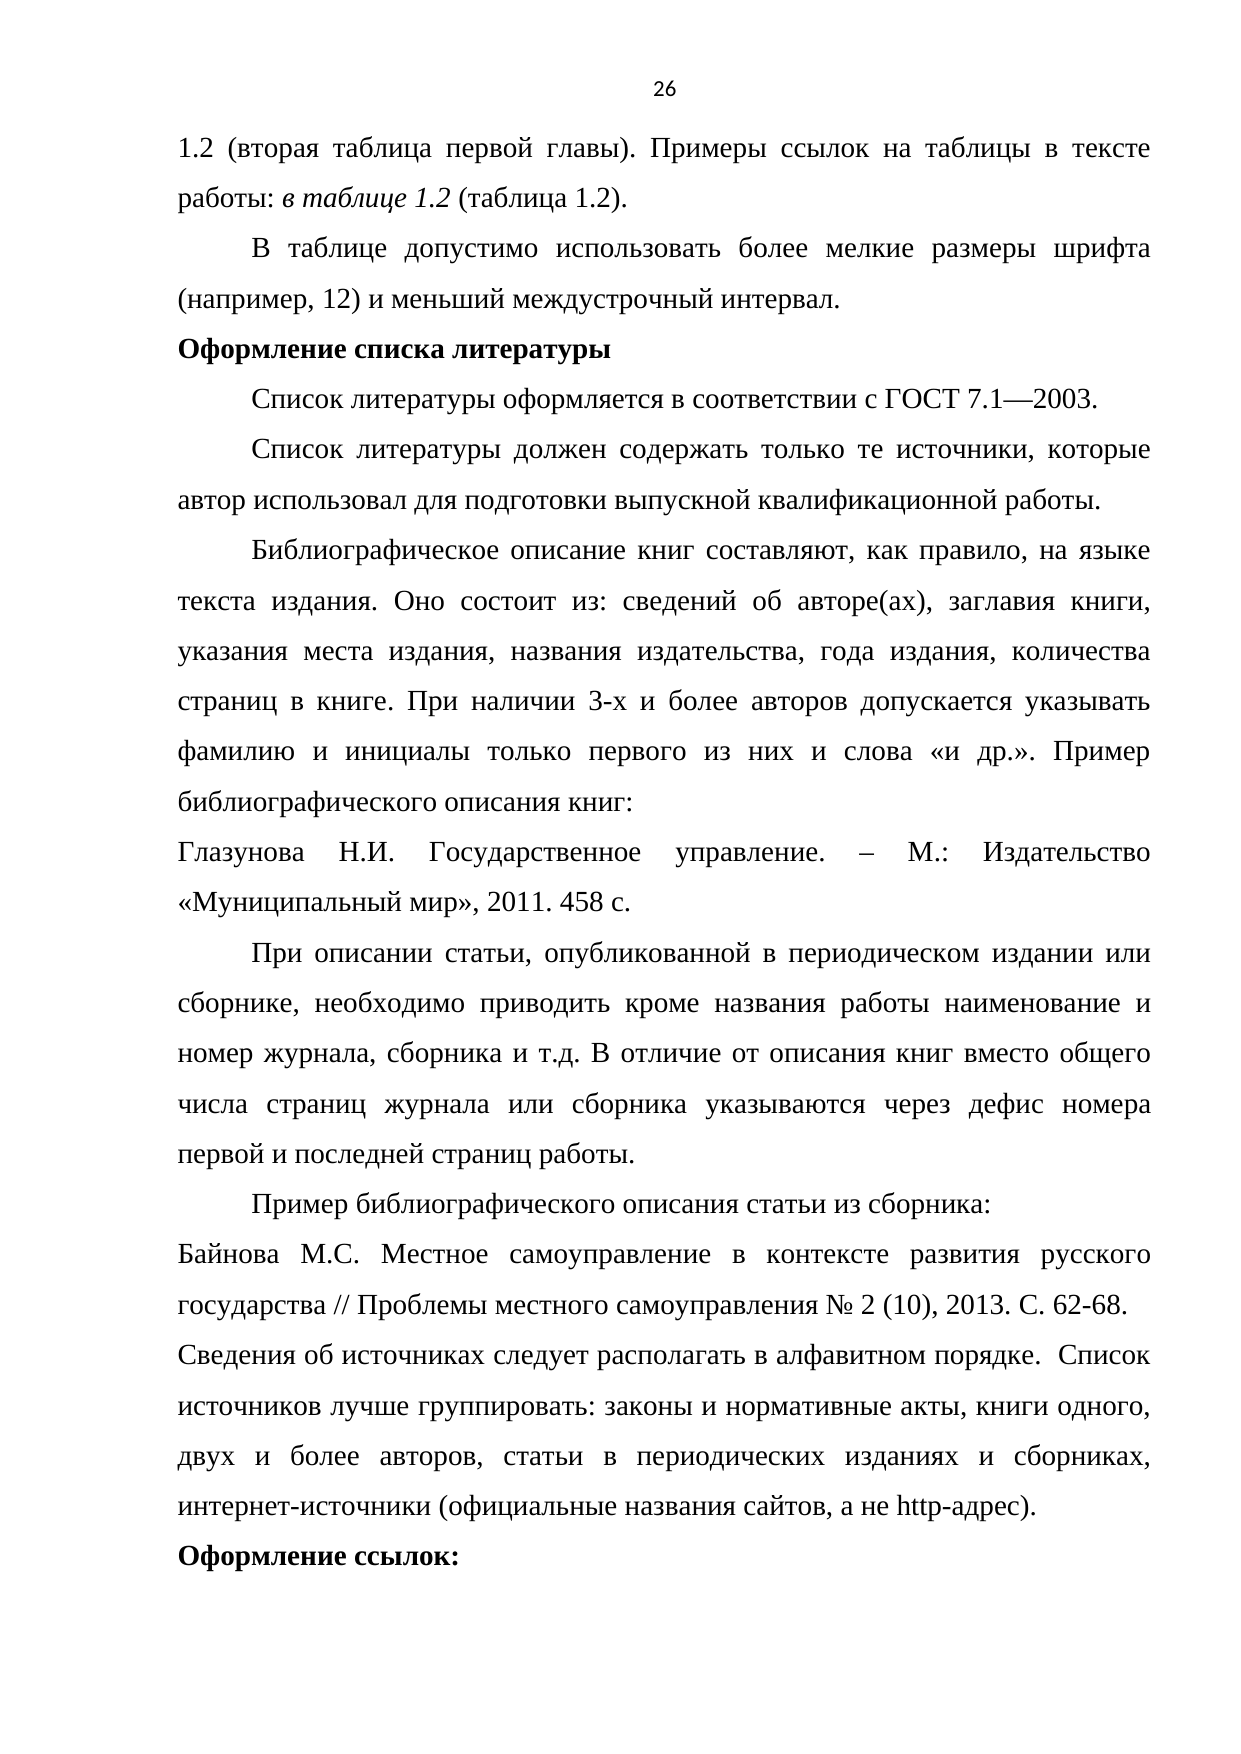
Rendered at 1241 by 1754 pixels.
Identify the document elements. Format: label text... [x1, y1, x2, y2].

text Оформление ссылок: [177, 1538, 1152, 1572]
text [177, 130, 1152, 214]
text Список литературы должен содержать только те источники, которые автор использовал для подготовки выпускной квалификационной работы. [177, 432, 1152, 516]
text В таблице допустимо использовать более мелкие размеры шрифта (например, 12) и меньший междустрочный интервал. [177, 230, 1152, 314]
text Пример библиографического описания статьи из сборника: [177, 1186, 1152, 1220]
text Библиографическое описание книг составляют, как правило, на языке текста издания. Оно состоит из: сведений об авторе(ах), заглавия книги, указания места издания, названия издательства, года издания, количества страниц в книге. При наличии 3-х и более авторов допускается указывать фамилию и инициалы только первого из них и слова «и др.». Пример библиографического описания книг: [177, 532, 1152, 817]
text Оформление списка литературы [177, 331, 1152, 364]
text При описании статьи, опубликованной в периодическом издании или сборнике, необходимо приводить кроме названия работы наименование и номер журнала, сборника и т.д. В отличие от описания книг вместо общего числа страниц журнала или сборника указываются через дефис номера первой и последней страниц работы. [177, 935, 1152, 1169]
text Глазунова Н.И. Государственное управление. – М.: Издательство «Муниципальный мир», 2011. 458 с. [177, 834, 1152, 918]
text Сведения об источниках следует располагать в алфавитном порядке. Список источников лучше группировать: законы и нормативные акты, книги одного, двух и более авторов, статьи в периодических изданиях и сборниках, интернет-источники (официальные названия сайтов, а не http-адрес). [177, 1337, 1152, 1522]
text Список литературы оформляется в соответствии с ГОСТ 7.1—2003. [177, 381, 1152, 415]
text Байнова М.С. Местное самоуправление в контексте развития русского государства // Проблемы местного самоуправления № 2 (10), 2013. С. 62-68. [177, 1237, 1152, 1321]
